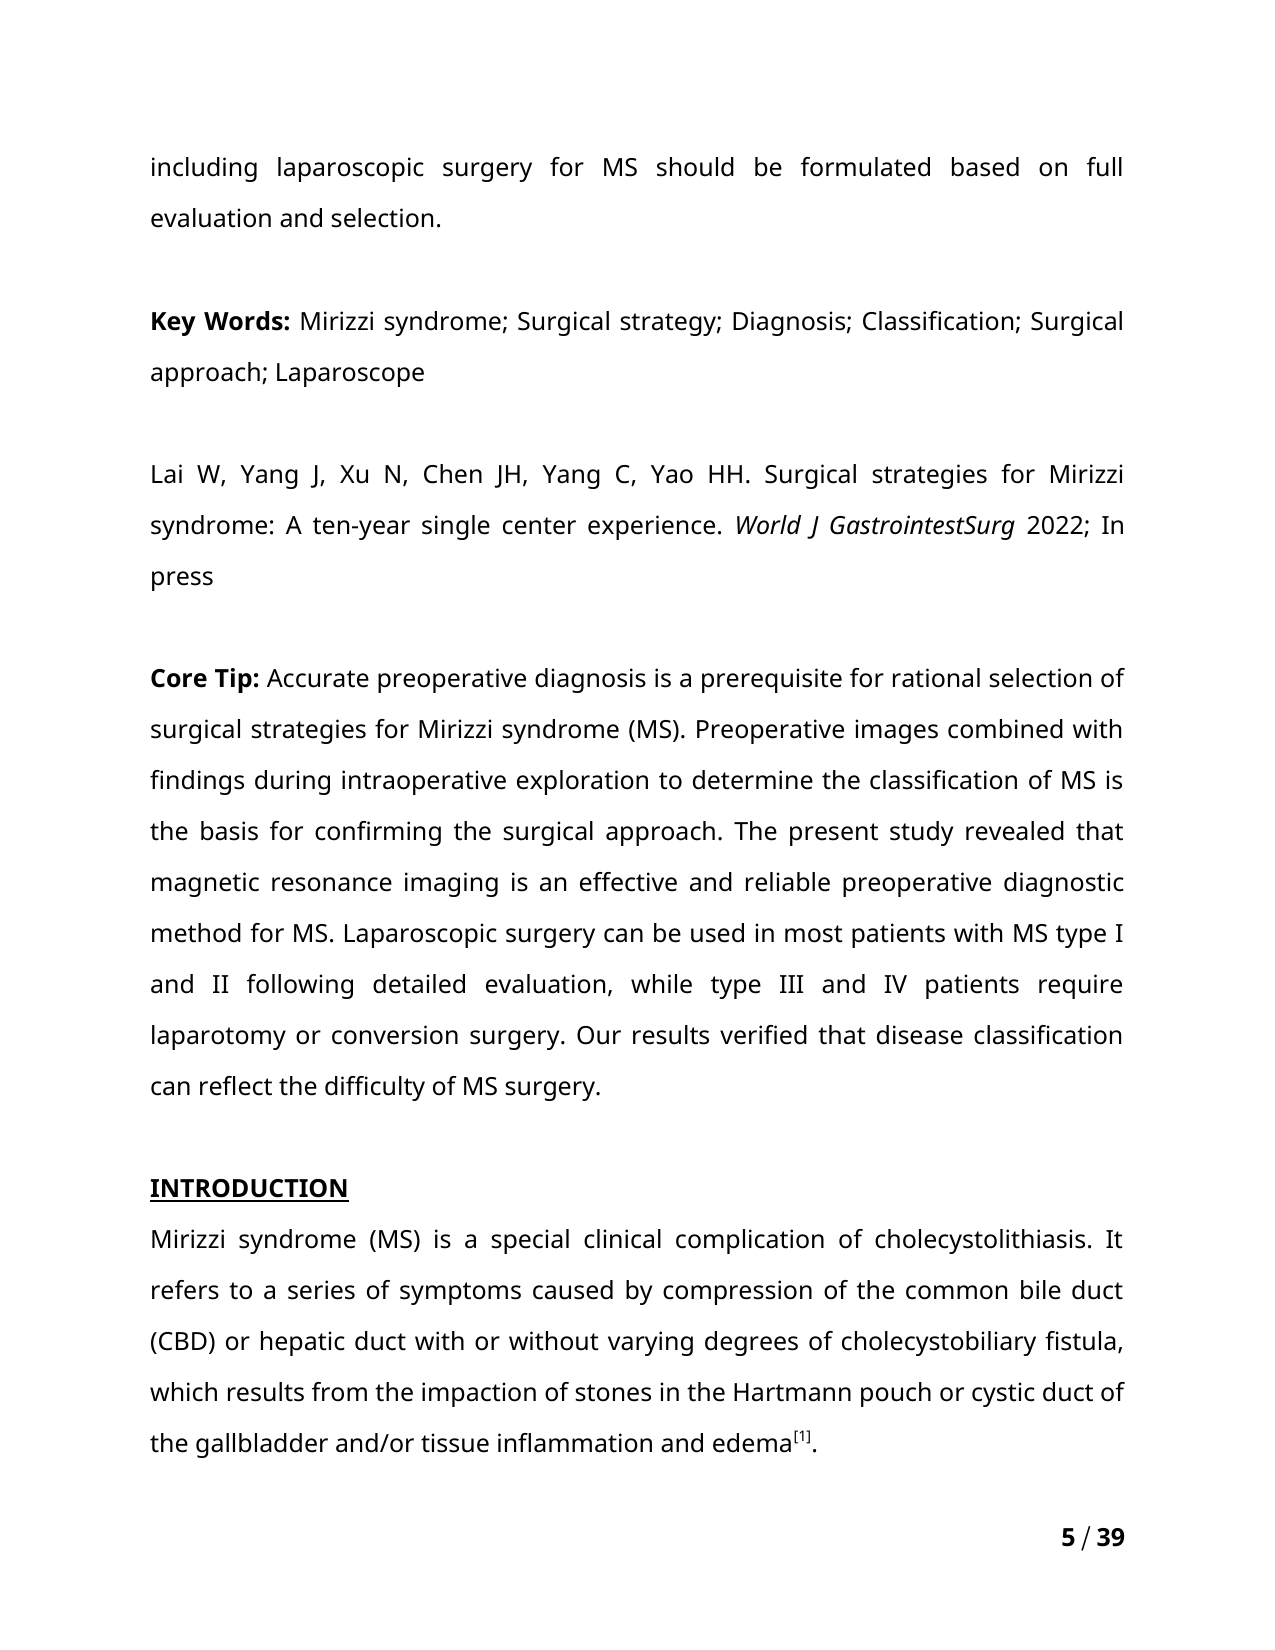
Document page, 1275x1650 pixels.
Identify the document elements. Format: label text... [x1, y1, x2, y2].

text Core Tip: Accurate preoperative diagnosis is a prerequisite for rational selection of surgical strategies for Mirizzi syndrome (MS). Preoperative images combined with findings during intraoperative exploration to determine the classification of MS is the basis for confirming the surgical approach. The present study revealed that magnetic resonance imaging is an effective and reliable preoperative diagnostic method for MS. Laparoscopic surgery can be used in most patients with MS type I and II following detailed evaluation, while type III and IV patients require laparotomy or conversion surgery. Our results verified that disease classification can reflect the difficulty of MS surgery. [150, 660, 1125, 1103]
text Lai W, Yang J, Xu N, Chen JH, Yang C, Yao HH. Surgical strategies for Mirizzi syndrome: A ten-year single center experience. World J GastrointestSurg 2022; In press [150, 456, 1125, 592]
text Mirizzi syndrome (MS) is a special clinical complication of cholecystolithiasis. It refers to a series of symptoms caused by compression of the common bile duct (CBD) or hepatic duct with or without varying degrees of cholecystobiliary fistula, which results from the impaction of stones in the Hartmann pouch or cystic duct of the gallbladder and/or tissue inflammation and edema[1]. [150, 1222, 1125, 1460]
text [150, 150, 1125, 235]
text Key Words: Mirizzi syndrome; Surgical strategy; Diagnosis; Classification; Surgical approach; Laparoscope [150, 303, 1125, 388]
text INTRODUCTION [150, 1171, 1125, 1205]
